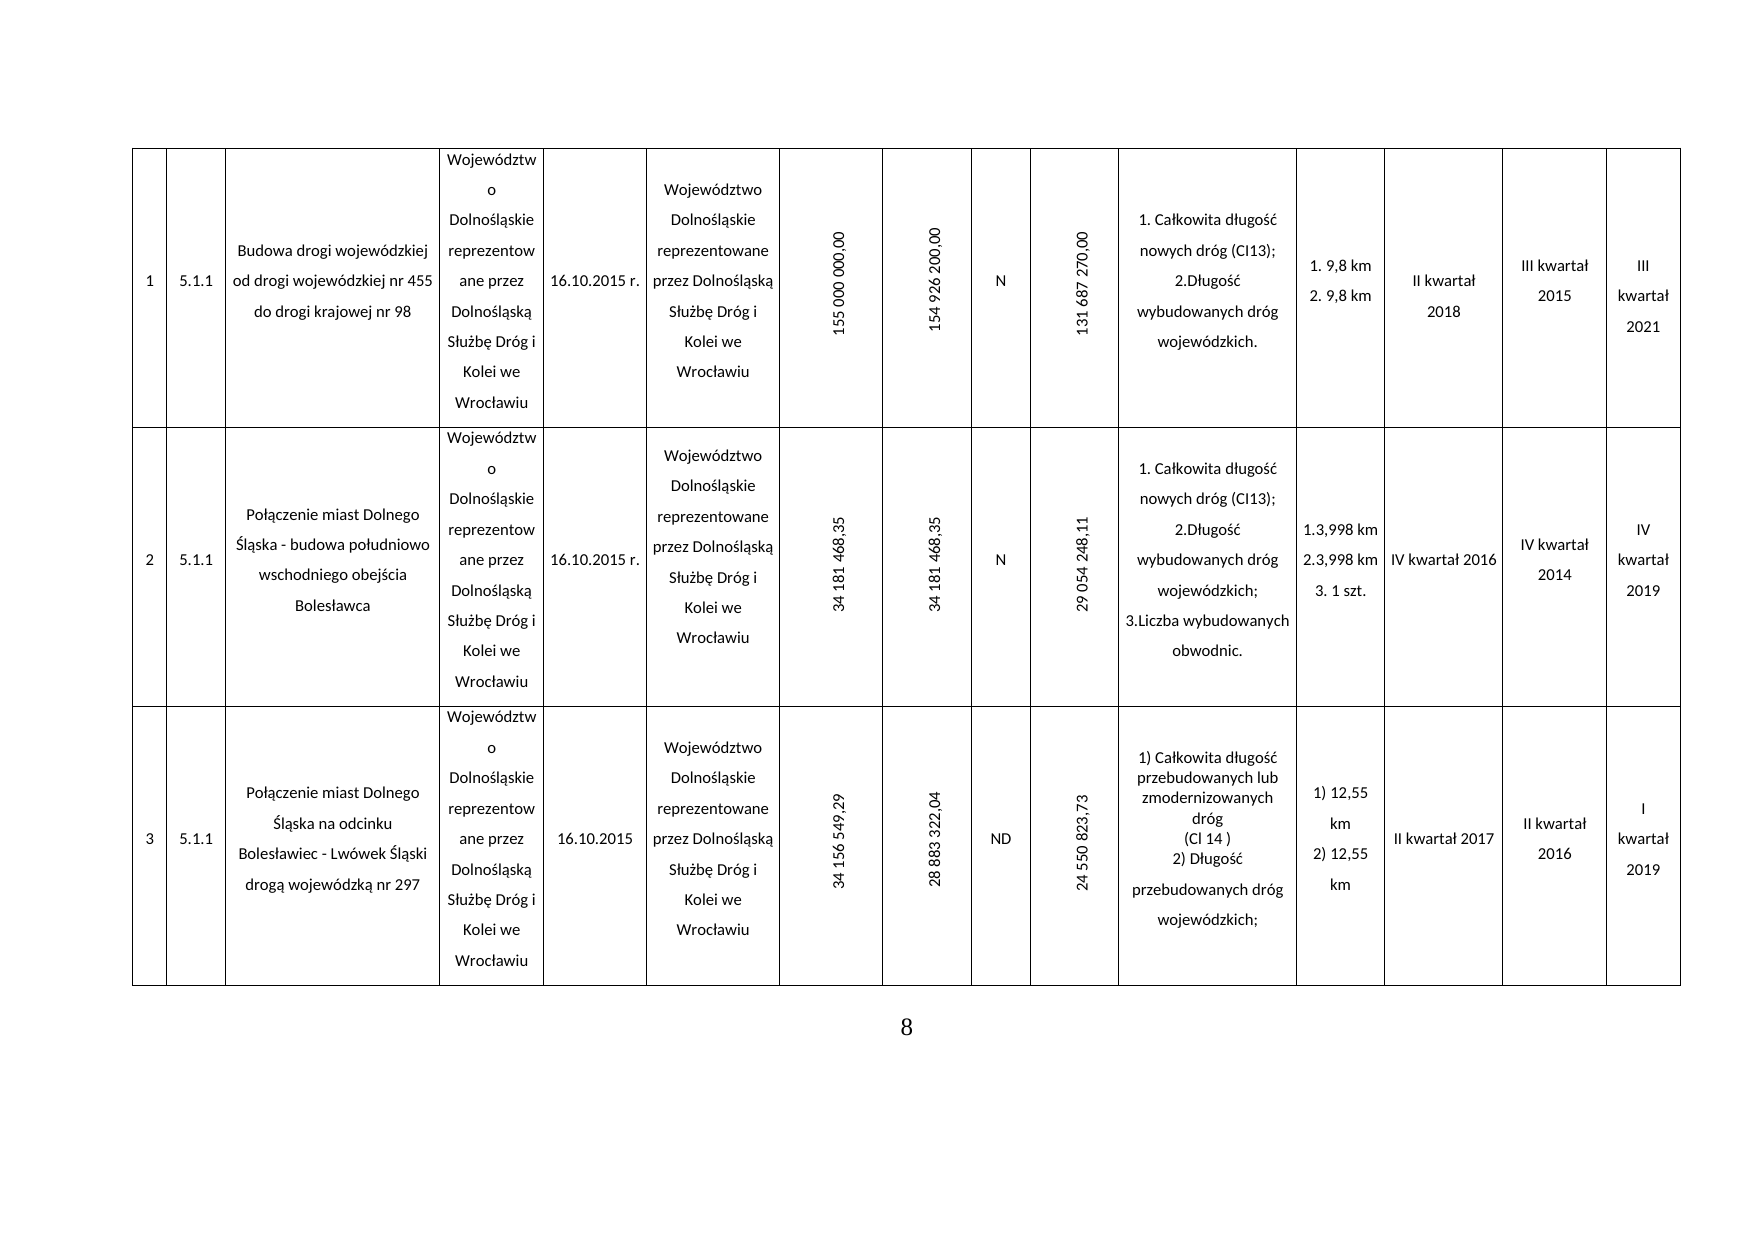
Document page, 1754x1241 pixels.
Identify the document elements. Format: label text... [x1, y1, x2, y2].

table_cell 155 000 000,00 [780, 149, 882, 427]
table_cell Województwo Dolnośląskie reprezentowane przez Dolnośląską Służbę Dróg i Kolei we Wrocławiu [440, 428, 543, 706]
table_cell 34 156 549,29 [780, 707, 882, 984]
table_cell 5.1.1 [167, 428, 225, 706]
table_cell 131 687 270,00 [1031, 149, 1118, 427]
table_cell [440, 707, 543, 984]
table_cell 16.10.2015 r. [544, 149, 646, 427]
table_cell 16.10.2015 r. [544, 428, 646, 706]
table_cell 154 926 200,00 [883, 149, 971, 427]
table_cell 16.10.2015 [544, 707, 646, 984]
table_cell Połączenie miast Dolnego Śląska na odcinku Bolesławiec - Lwówek Śląski drogą wojewódzką nr 297 [226, 707, 439, 984]
table_cell II kwartał 2016 [1503, 707, 1606, 984]
table_cell 1.3,998 km 2.3,998 km 3. 1 szt. [1297, 428, 1384, 706]
table_cell 5.1.1 [167, 149, 225, 427]
table_cell 1) 12,55 km 2) 12,55 km [1297, 707, 1384, 984]
table_cell Województwo Dolnośląskie reprezentowane przez Dolnośląską Służbę Dróg i Kolei we Wrocławiu [647, 428, 779, 706]
table_cell 1. Całkowita długość nowych dróg (CI13); 2.Długość wybudowanych dróg wojewódzkich; 3.Liczba wybudowanych obwodnic. [1119, 428, 1296, 706]
table_cell Budowa drogi wojewódzkiej od drogi wojewódzkiej nr 455 do drogi krajowej nr 98 [226, 149, 439, 427]
table_cell 24 550 823,73 [1031, 707, 1118, 984]
table_cell 34 181 468,35 [883, 428, 971, 706]
table_cell 1 [133, 149, 166, 427]
table_cell Województwo Dolnośląskie reprezentowane przez Dolnośląską Służbę Dróg i Kolei we Wrocławiu [440, 149, 543, 427]
table_cell 2 [133, 428, 166, 706]
table_cell II kwartał 2018 [1385, 149, 1502, 427]
table_cell ND [972, 707, 1030, 984]
table_cell Połączenie miast Dolnego Śląska - budowa południowo wschodniego obejścia Bolesławca [226, 428, 439, 706]
table_cell N [972, 428, 1030, 706]
table_cell IV kwartał 2019 [1607, 428, 1680, 706]
table_cell 1. 9,8 km 2. 9,8 km [1297, 149, 1384, 427]
table_cell 34 181 468,35 [780, 428, 882, 706]
table_cell 1. Całkowita długość nowych dróg (CI13); 2.Długość wybudowanych dróg wojewódzkich. [1119, 149, 1296, 427]
table_cell 1) Całkowita długość przebudowanych lub zmodernizowanych dróg (Cl 14 ) 2) Długość przebudowanych dróg wojewódzkich; [1119, 707, 1296, 984]
table_cell I kwartał 2019 [1607, 707, 1680, 984]
table_cell 29 054 248,11 [1031, 428, 1118, 706]
table_cell IV kwartał 2016 [1385, 428, 1502, 706]
table_cell 28 883 322,04 [883, 707, 971, 984]
table_cell II kwartał 2017 [1385, 707, 1502, 984]
table_cell III kwartał 2015 [1503, 149, 1606, 427]
table_cell III kwartał 2021 [1607, 149, 1680, 427]
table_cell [647, 707, 779, 984]
table_cell 5.1.1 [167, 707, 225, 984]
table_cell IV kwartał 2014 [1503, 428, 1606, 706]
table_cell Województwo Dolnośląskie reprezentowane przez Dolnośląską Służbę Dróg i Kolei we Wrocławiu [647, 149, 779, 427]
table_cell N [972, 149, 1030, 427]
table_cell 3 [133, 707, 166, 984]
